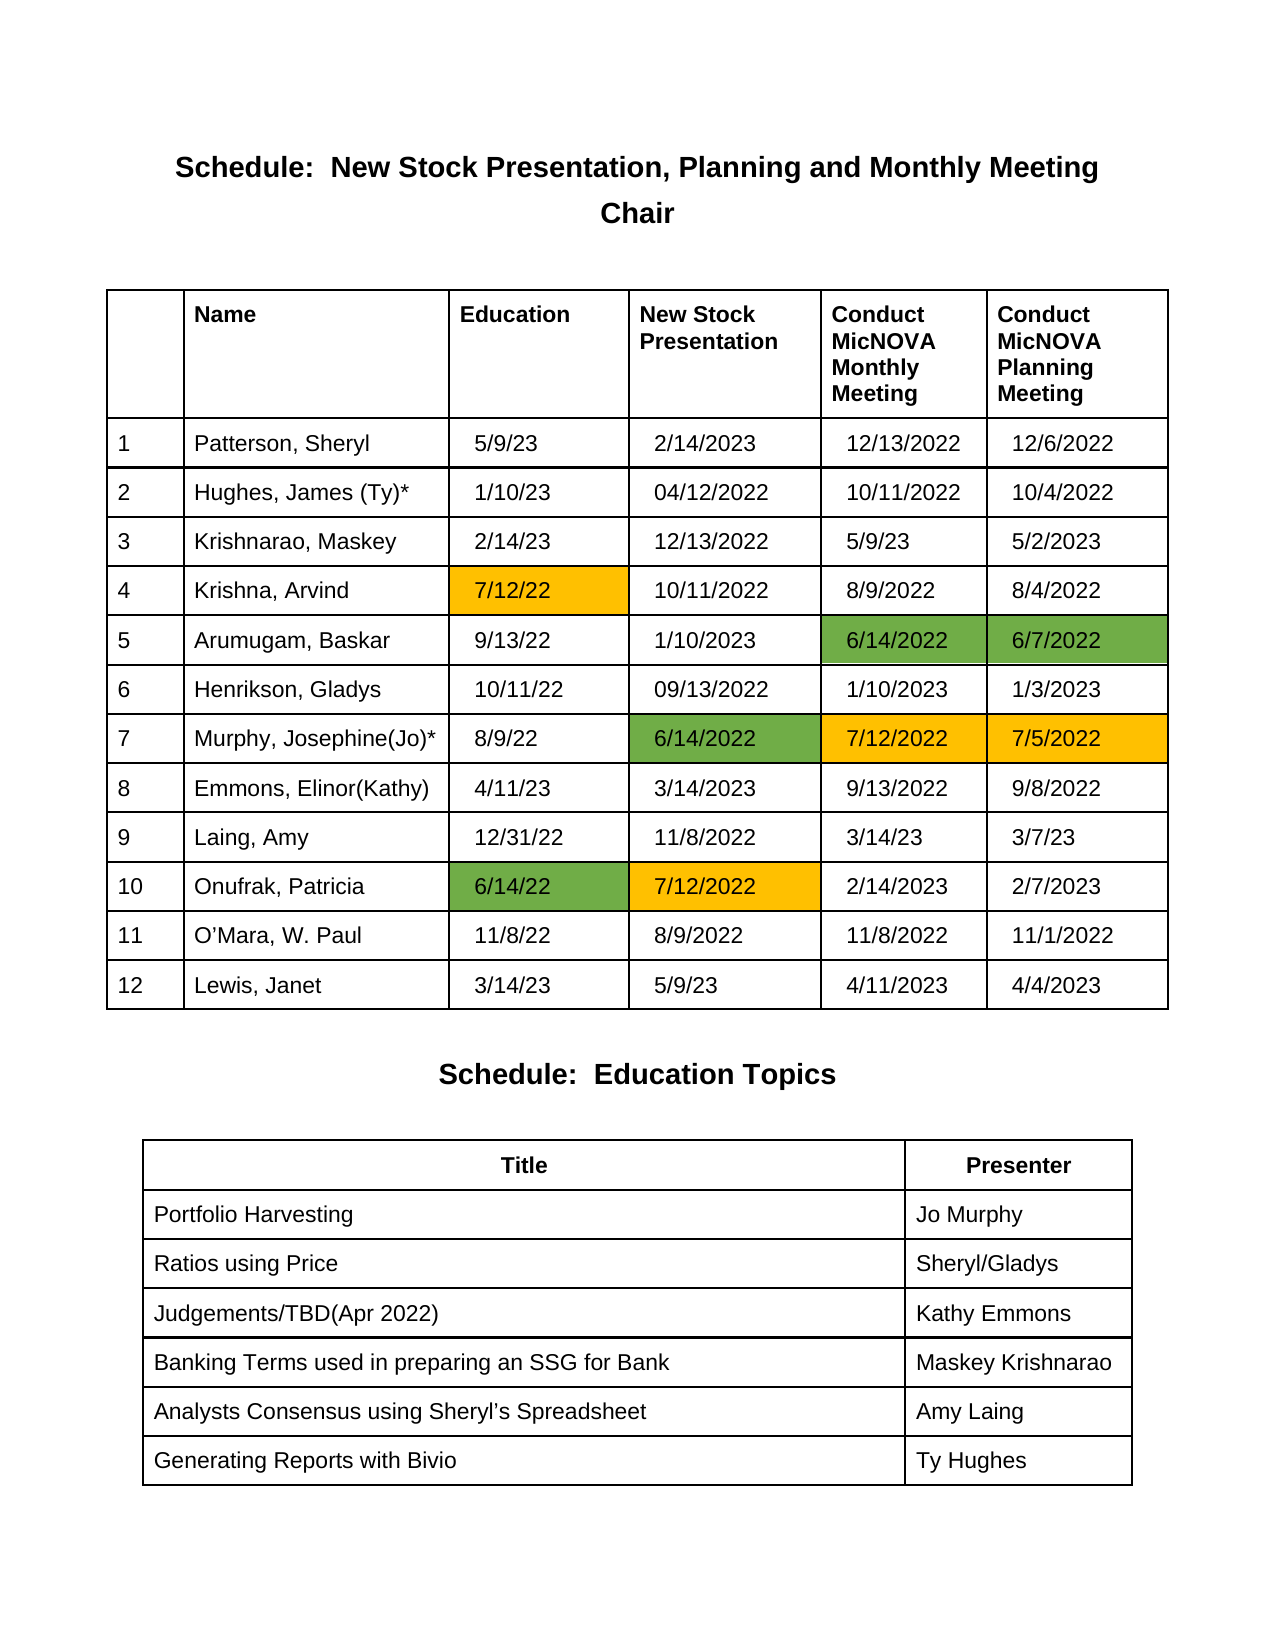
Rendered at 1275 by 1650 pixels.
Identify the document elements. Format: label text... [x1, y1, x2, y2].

table_cell Analysts Consensus using Sheryl’s Spreadsheet [144, 1388, 904, 1435]
table_cell 9 [108, 813, 183, 861]
table_cell Amy Laing [906, 1388, 1131, 1435]
table_cell Arumugam, Baskar [185, 616, 448, 663]
table_cell Onufrak, Patricia [185, 863, 448, 910]
table_cell 7/5/2022 [988, 715, 1167, 762]
table_header Education [450, 291, 628, 417]
table_cell 7 [108, 715, 183, 762]
table_cell 2 [108, 469, 183, 516]
table_cell 11/1/2022 [988, 912, 1167, 959]
table_cell 4/4/2023 [988, 961, 1167, 1008]
table_cell 12 [108, 961, 183, 1008]
table_cell Krishnarao, Maskey [185, 518, 448, 565]
table_cell Jo Murphy [906, 1191, 1131, 1238]
table_cell 11/8/22 [450, 912, 628, 959]
table_header New Stock Presentation [630, 291, 820, 417]
table_cell 8/9/2022 [630, 912, 820, 959]
table_cell Laing, Amy [185, 813, 448, 861]
table_cell 8/9/22 [450, 715, 628, 762]
table_cell 09/13/2022 [630, 666, 820, 713]
table_cell 4 [108, 567, 183, 614]
table_header Presenter [906, 1141, 1131, 1188]
table_cell 3 [108, 518, 183, 565]
table_cell 9/13/22 [450, 616, 628, 663]
table_cell 8/9/2022 [822, 567, 986, 614]
table_cell Sheryl/Gladys [906, 1240, 1131, 1287]
table_cell 2/14/2023 [630, 419, 820, 466]
table_cell 1/10/23 [450, 469, 628, 516]
table_cell 10/11/2022 [630, 567, 820, 614]
table_cell 11/8/2022 [822, 912, 986, 959]
table_cell 5/9/23 [630, 961, 820, 1008]
table_header Conduct MicNOVA Monthly Meeting [822, 291, 986, 417]
table_cell 3/14/2023 [630, 764, 820, 811]
table_cell O’Mara, W. Paul [185, 912, 448, 959]
table_header Conduct MicNOVA Planning Meeting [988, 291, 1167, 417]
table_cell 3/14/23 [450, 961, 628, 1008]
table_cell Krishna, Arvind [185, 567, 448, 614]
table_cell 6 [108, 666, 183, 713]
table_cell 1/10/2023 [630, 616, 820, 663]
table_cell 04/12/2022 [630, 469, 820, 516]
table_cell 7/12/2022 [822, 715, 986, 762]
text Schedule: Education Topics [150, 1057, 1125, 1090]
table_cell 6/7/2022 [988, 616, 1167, 663]
table_cell 10/4/2022 [988, 469, 1167, 516]
table_cell 9/8/2022 [988, 764, 1167, 811]
table_cell 5 [108, 616, 183, 663]
table_cell 5/2/2023 [988, 518, 1167, 565]
table_header [108, 291, 183, 417]
table_cell 1/10/2023 [822, 666, 986, 713]
table_cell Lewis, Janet [185, 961, 448, 1008]
table_cell Judgements/TBD(Apr 2022) [144, 1289, 904, 1336]
table_cell Murphy, Josephine(Jo)* [185, 715, 448, 762]
table_cell 2/7/2023 [988, 863, 1167, 910]
table_cell Ratios using Price [144, 1240, 904, 1287]
table_cell 11 [108, 912, 183, 959]
table_cell 3/7/23 [988, 813, 1167, 861]
table_cell Hughes, James (Ty)* [185, 469, 448, 516]
table_cell 10/11/2022 [822, 469, 986, 516]
table_cell 2/14/2023 [822, 863, 986, 910]
table_cell 12/6/2022 [988, 419, 1167, 466]
table_cell 4/11/2023 [822, 961, 986, 1008]
table_cell 12/13/2022 [630, 518, 820, 565]
table_cell 8 [108, 764, 183, 811]
table_cell 6/14/2022 [630, 715, 820, 762]
table_cell 9/13/2022 [822, 764, 986, 811]
table_cell 3/14/23 [822, 813, 986, 861]
text Schedule: New Stock Presentation, Planning and Monthly Meeting Chair [150, 150, 1125, 230]
table_cell 1 [108, 419, 183, 466]
table_cell 12/13/2022 [822, 419, 986, 466]
table_cell Ty Hughes [906, 1437, 1131, 1484]
table_cell 5/9/23 [450, 419, 628, 466]
table_header Name [185, 291, 448, 417]
table_cell 10/11/22 [450, 666, 628, 713]
table_cell Patterson, Sheryl [185, 419, 448, 466]
table_cell 10 [108, 863, 183, 910]
table_cell 5/9/23 [822, 518, 986, 565]
table_cell 7/12/22 [450, 567, 628, 614]
table_cell Banking Terms used in preparing an SSG for Bank [144, 1339, 904, 1386]
table_cell 2/14/23 [450, 518, 628, 565]
table_cell 12/31/22 [450, 813, 628, 861]
table_cell 6/14/2022 [822, 616, 986, 663]
table_cell 4/11/23 [450, 764, 628, 811]
table_cell 7/12/2022 [630, 863, 820, 910]
table_cell 1/3/2023 [988, 666, 1167, 713]
table_cell Portfolio Harvesting [144, 1191, 904, 1238]
table_cell Kathy Emmons [906, 1289, 1131, 1336]
table_cell Generating Reports with Bivio [144, 1437, 904, 1484]
table_cell Emmons, Elinor(Kathy) [185, 764, 448, 811]
table_cell 11/8/2022 [630, 813, 820, 861]
table_cell 6/14/22 [450, 863, 628, 910]
table_cell Maskey Krishnarao [906, 1339, 1131, 1386]
table_header Title [144, 1141, 904, 1188]
table_cell Henrikson, Gladys [185, 666, 448, 713]
table_cell 8/4/2022 [988, 567, 1167, 614]
